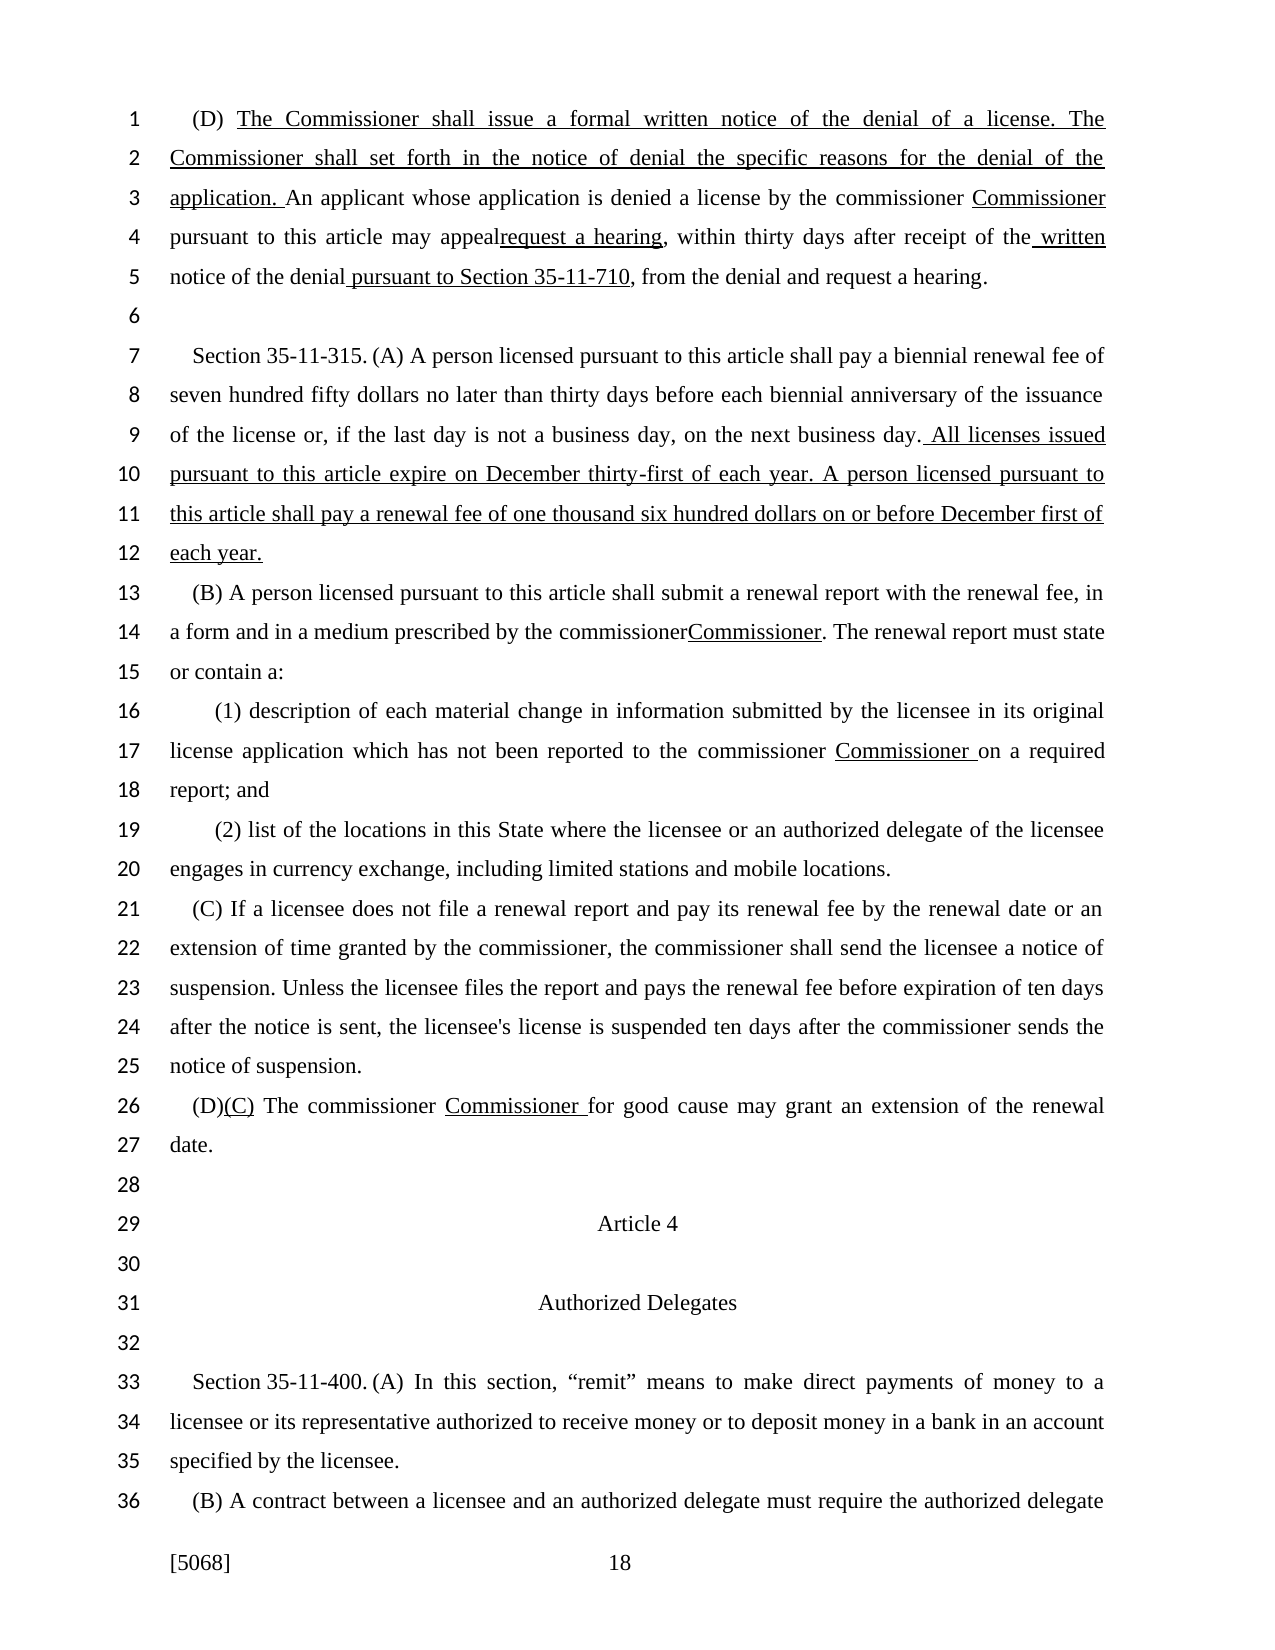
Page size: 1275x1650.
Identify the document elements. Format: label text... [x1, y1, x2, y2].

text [169, 1487, 1106, 1513]
text (B) A person licensed pursuant to this article shall submit a renewal report with the renewal fee, in a form and in a medium prescribed by the commissionerCommissioner. The renewal report must state or contain a: [169, 579, 1106, 684]
text (D) The Commissioner shall issue a formal written notice of the denial of a license. The Commissioner shall set forth in the notice of denial the specific reasons for the denial of the application. An applicant whose application is denied a license by the commissioner Commissioner pursuant to this article may appealrequest a hearing, within thirty days after receipt of the written notice of the denial pursuant to Section 35‑11‑710, from the denial and request a hearing. [169, 105, 1106, 289]
text (2) list of the locations in this State where the licensee or an authorized delegate of the licensee engages in currency exchange, including limited stations and mobile locations. [169, 816, 1106, 881]
text Section 35‑11‑400. (A) In this section, “remit” means to make direct payments of money to a licensee or its representative authorized to receive money or to deposit money in a bank in an account specified by the licensee. [169, 1368, 1106, 1474]
text (C) If a licensee does not file a renewal report and pay its renewal fee by the renewal date or an extension of time granted by the commissioner, the commissioner shall send the licensee a notice of suspension. Unless the licensee files the report and pays the renewal fee before expiration of ten days after the notice is sent, the licensee's license is suspended ten days after the commissioner sends the notice of suspension. [169, 894, 1106, 1079]
text Article 4 [169, 1210, 1106, 1237]
text (D)(C) The commissioner Commissioner for good cause may grant an extension of the renewal date. [169, 1092, 1106, 1158]
text Authorized Delegates [169, 1289, 1106, 1316]
text Section 35‑11‑315. (A) A person licensed pursuant to this article shall pay a biennial renewal fee of seven hundred fifty dollars no later than thirty days before each biennial anniversary of the issuance of the license or, if the last day is not a business day, on the next business day. All licenses issued pursuant to this article expire on December thirty‑first of each year. A person licensed pursuant to this article shall pay a renewal fee of one thousand six hundred dollars on or before December first of each year. [169, 342, 1106, 566]
text (1) description of each material change in information submitted by the licensee in its original license application which has not been reported to the commissioner Commissioner on a required report; and [169, 697, 1106, 802]
